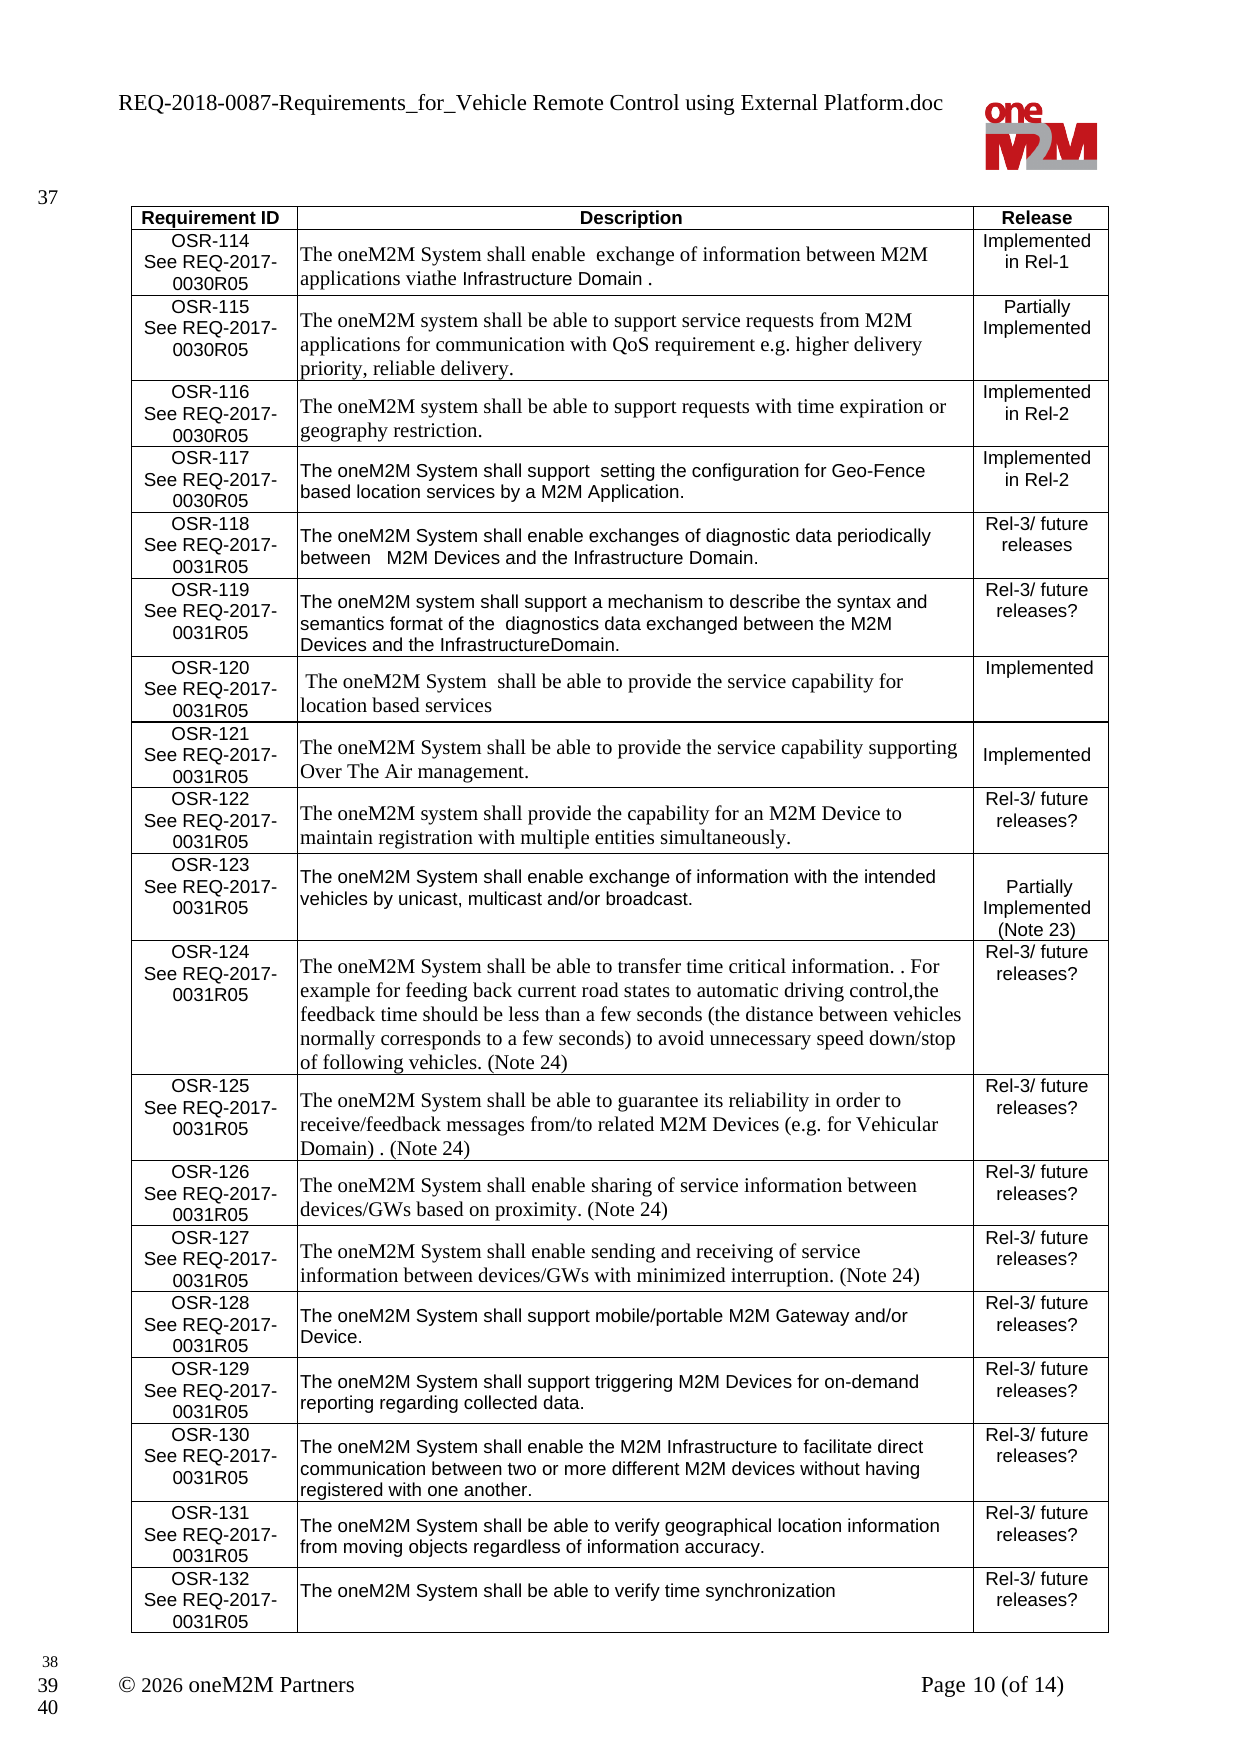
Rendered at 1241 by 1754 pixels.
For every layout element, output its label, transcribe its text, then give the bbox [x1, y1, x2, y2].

table_cell OSR-122 See REQ-2017-0031R05 [132, 788, 297, 853]
table_cell OSR-119 See REQ-2017-0031R05 [132, 579, 297, 656]
table_cell OSR-115 See REQ-2017-0030R05 [132, 296, 297, 380]
table_cell Rel-3/ future releases [974, 513, 1108, 577]
table_cell Implemented [974, 657, 1108, 721]
table_cell Implemented in Rel-2 [974, 447, 1108, 512]
table_cell Rel-3/ future releases? [974, 1075, 1108, 1160]
table_cell OSR-126 See REQ-2017-0031R05 [132, 1161, 297, 1225]
table_cell The oneM2M System shall enable exchange of information with the intended vehicles by unicast, multicast and/or broadcast. [298, 854, 973, 940]
table_cell Rel-3/ future releases? [974, 1424, 1108, 1501]
table_header Release [974, 207, 1108, 229]
table_cell The oneM2M System shall be able to verify time synchronization [298, 1568, 973, 1632]
table_cell OSR-118 See REQ-2017-0031R05 [132, 513, 297, 577]
table_cell OSR-131 See REQ-2017-0031R05 [132, 1502, 297, 1567]
table_cell OSR-125 See REQ-2017-0031R05 [132, 1075, 297, 1160]
table_cell OSR-127 See REQ-2017-0031R05 [132, 1226, 297, 1291]
table_cell The oneM2M System shall support mobile/portable M2M Gateway and/or Device. [298, 1292, 973, 1357]
table_cell Rel-3/ future releases? [974, 788, 1108, 853]
picture [971, 88, 1111, 185]
table_cell OSR-124 See REQ-2017-0031R05 [132, 941, 297, 1074]
table_cell The oneM2M system shall support a mechanism to describe the syntax and semantics format of the diagnostics data exchanged between the M2M Devices and the InfrastructureDomain. [298, 579, 973, 656]
table_cell The oneM2M System shall enable the M2M Infrastructure to facilitate direct communication between two or more different M2M devices without having registered with one another. [298, 1424, 973, 1501]
table_cell Rel-3/ future releases? [974, 1502, 1108, 1567]
table_cell OSR-120 See REQ-2017-0031R05 [132, 657, 297, 721]
table_cell OSR-130 See REQ-2017-0031R05 [132, 1424, 297, 1501]
table_cell Rel-3/ future releases? [974, 1568, 1108, 1632]
table_cell Rel-3/ future releases? [974, 579, 1108, 656]
table_cell The oneM2M system shall provide the capability for an M2M Device to maintain registration with multiple entities simultaneously. [298, 788, 973, 853]
table_cell OSR-132 See REQ-2017-0031R05 [132, 1568, 297, 1632]
table_cell The oneM2M System shall support setting the configuration for Geo-Fence based location services by a M2M Application. [298, 447, 973, 512]
table_cell OSR-116 See REQ-2017-0030R05 [132, 381, 297, 446]
table_cell Implemented [974, 723, 1108, 787]
table_cell OSR-123 See REQ-2017-0031R05 [132, 854, 297, 940]
table_cell OSR-128 See REQ-2017-0031R05 [132, 1292, 297, 1357]
table_cell Implemented in Rel-1 [974, 230, 1108, 294]
table_cell OSR-129 See REQ-2017-0031R05 [132, 1358, 297, 1423]
table_cell The oneM2M System shall enable exchanges of diagnostic data periodically between M2M Devices and the Infrastructure Domain. [298, 513, 973, 577]
table_cell OSR-117 See REQ-2017-0030R05 [132, 447, 297, 512]
table_cell The oneM2M System shall be able to provide the service capability supporting Over The Air management. [298, 723, 973, 787]
table_cell The oneM2M system shall be able to support service requests from M2M applications for communication with QoS requirement e.g. higher delivery priority, reliable delivery. [298, 296, 973, 380]
table_cell The oneM2M System shall be able to verify geographical location information from moving objects regardless of information accuracy. [298, 1502, 973, 1567]
table_cell Partially Implemented (Note 23) [974, 854, 1108, 940]
table_cell Rel-3/ future releases? [974, 941, 1108, 1074]
table_cell OSR-114 See REQ-2017-0030R05 [132, 230, 297, 294]
table_cell The oneM2M System shall be able to guarantee its reliability in order to receive/feedback messages from/to related M2M Devices (e.g. for Vehicular Domain) . (Note 24) [298, 1075, 973, 1160]
table_cell Rel-3/ future releases? [974, 1292, 1108, 1357]
table_cell The oneM2M system shall be able to support requests with time expiration or geography restriction. [298, 381, 973, 446]
table_cell The oneM2M System shall be able to provide the service capability for location based services [298, 657, 973, 721]
table_cell The oneM2M System shall support triggering M2M Devices for on-demand reporting regarding collected data. [298, 1358, 973, 1423]
table_cell Rel-3/ future releases? [974, 1226, 1108, 1291]
table_cell The oneM2M System shall enable exchange of information between M2M applications viathe Infrastructure Domain . [298, 230, 973, 294]
table_header Description [298, 207, 973, 229]
table_cell Partially Implemented [974, 296, 1108, 380]
table_cell The oneM2M System shall enable sending and receiving of service information between devices/GWs with minimized interruption. (Note 24) [298, 1226, 973, 1291]
table_cell Rel-3/ future releases? [974, 1161, 1108, 1225]
table_header Requirement ID [132, 207, 297, 229]
table_cell The oneM2M System shall be able to transfer time critical information. . For example for feeding back current road states to automatic driving control,the feedback time should be less than a few seconds (the distance between vehicles normally corresponds to a few seconds) to avoid unnecessary speed down/stop of following vehicles. (Note 24) [298, 941, 973, 1074]
table_cell Rel-3/ future releases? [974, 1358, 1108, 1423]
table_cell The oneM2M System shall enable sharing of service information between devices/GWs based on proximity. (Note 24) [298, 1161, 973, 1225]
table_cell OSR-121 See REQ-2017-0031R05 [132, 723, 297, 787]
table_cell Implemented in Rel-2 [974, 381, 1108, 446]
